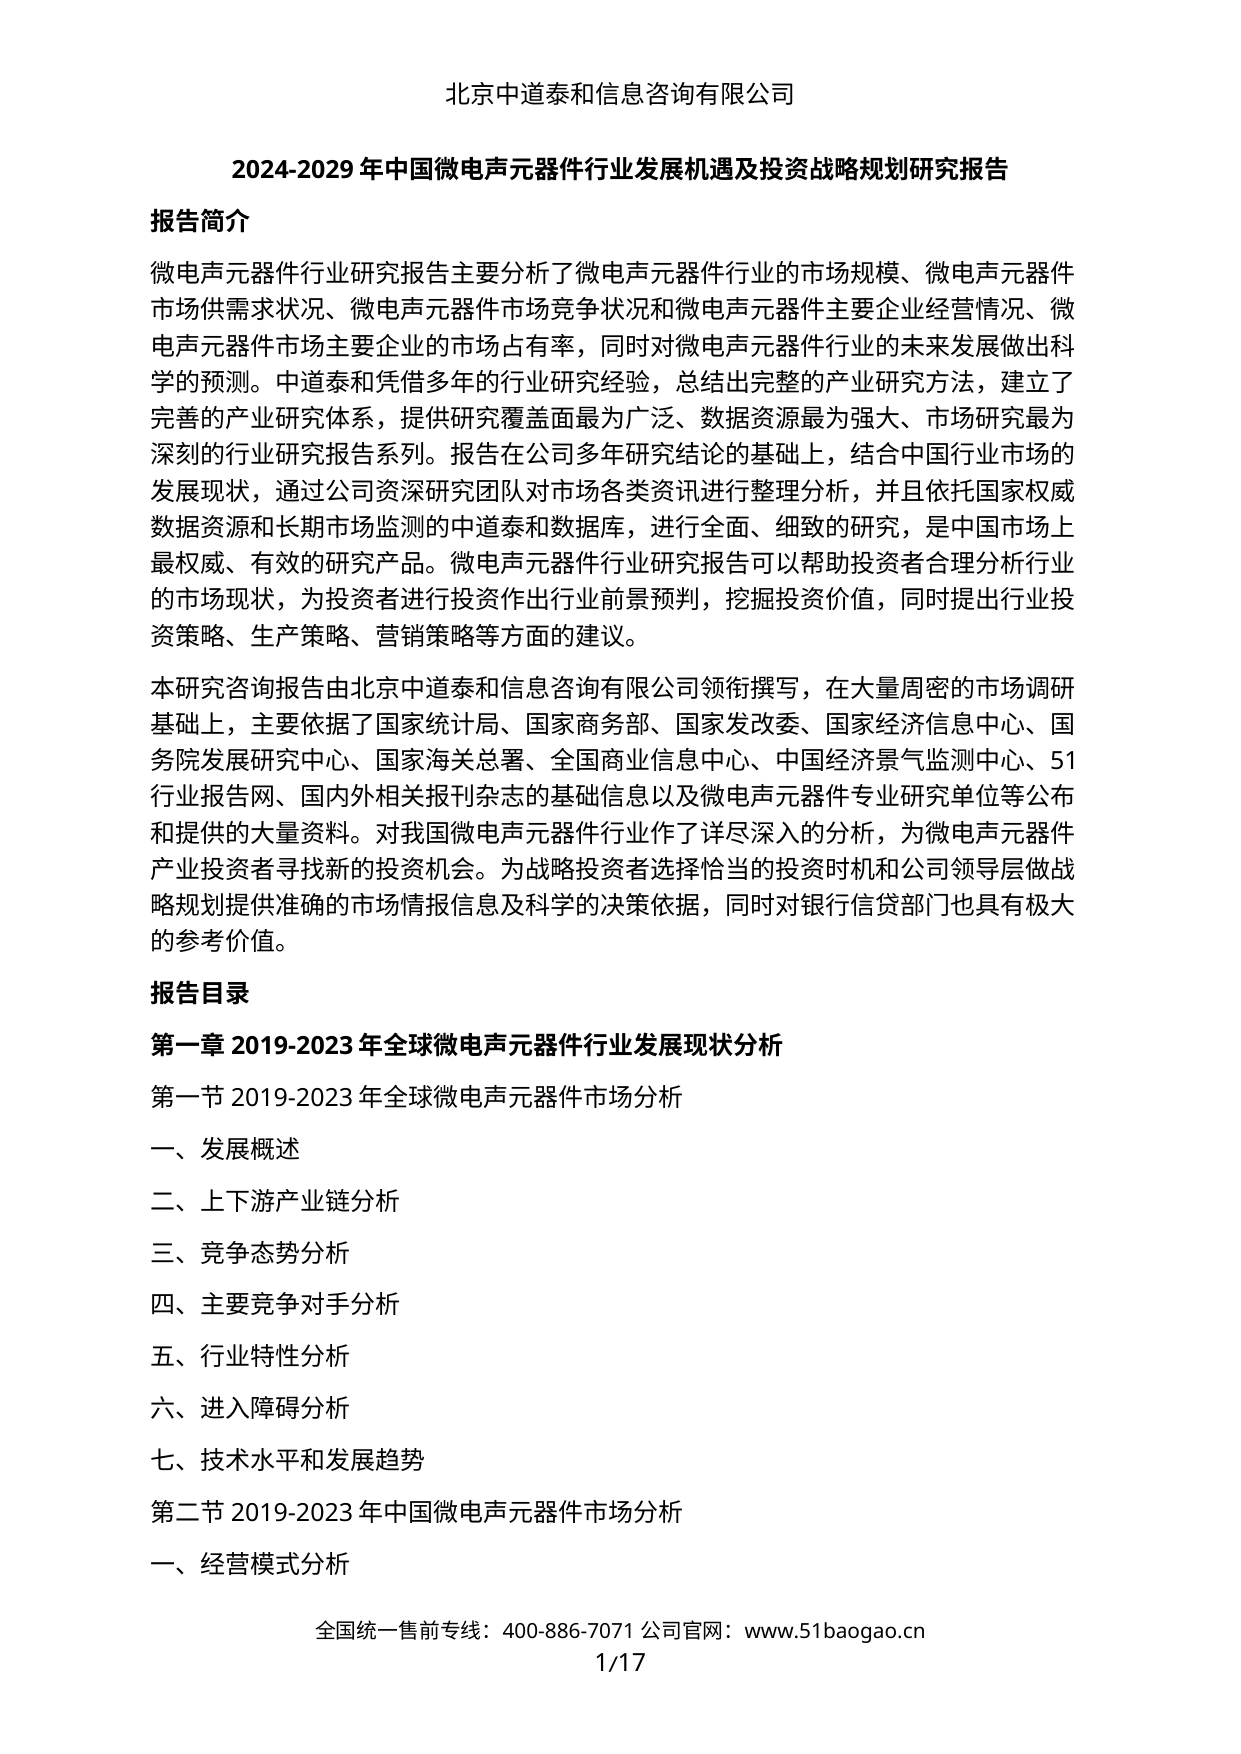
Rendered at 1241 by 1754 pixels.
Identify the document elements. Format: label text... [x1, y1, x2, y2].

text 第一节 2019-2023年全球微电声元器件市场分析 [150, 1077, 1090, 1114]
text 四、主要竞争对手分析 [150, 1285, 1090, 1321]
text 第一章 2019-2023年全球微电声元器件行业发展现状分析 [150, 1026, 1090, 1062]
text 二、上下游产业链分析 [150, 1181, 1090, 1217]
text 2024-2029年中国微电声元器件行业发展机遇及投资战略规划研究报告 [150, 150, 1090, 186]
text 一、发展概述 [150, 1129, 1090, 1166]
text 报告目录 [150, 974, 1090, 1010]
text 微电声元器件行业研究报告主要分析了微电声元器件行业的市场规模、微电声元器件市场供需求状况、微电声元器件市场竞争状况和微电声元器件主要企业经营情况、微电声元器件市场主要企业的市场占有率，同时对微电声元器件行业的未来发展做出科学的预测。中道泰和凭借多年的行业研究经验，总结出完整的产业研究方法，建立了完善的产业研究体系，提供研究覆盖面最为广泛、数据资源最为强大、市场研究最为深刻的行业研究报告系列。报告在公司多年研究结论的基础上，结合中国行业市场的发展现状，通过公司资深研究团队对市场各类资讯进行整理分析，并且依托国家权威数据资源和长期市场监测的中道泰和数据库，进行全面、细致的研究，是中国市场上最权威、有效的研究产品。微电声元器件行业研究报告可以帮助投资者合理分析行业的市场现状，为投资者进行投资作出行业前景预判，挖掘投资价值，同时提出行业投资策略、生产策略、营销策略等方面的建议。 [150, 254, 1090, 652]
text 一、经营模式分析 [150, 1544, 1090, 1581]
text 本研究咨询报告由北京中道泰和信息咨询有限公司领衔撰写，在大量周密的市场调研基础上，主要依据了国家统计局、国家商务部、国家发改委、国家经济信息中心、国务院发展研究中心、国家海关总署、全国商业信息中心、中国经济景气监测中心、51行业报告网、国内外相关报刊杂志的基础信息以及微电声元器件专业研究单位等公布和提供的大量资料。对我国微电声元器件行业作了详尽深入的分析，为微电声元器件产业投资者寻找新的投资机会。为战略投资者选择恰当的投资时机和公司领导层做战略规划提供准确的市场情报信息及科学的决策依据，同时对银行信贷部门也具有极大的参考价值。 [150, 668, 1090, 958]
text 三、竞争态势分析 [150, 1233, 1090, 1269]
text 报告简介 [150, 202, 1090, 238]
text 第二节 2019-2023年中国微电声元器件市场分析 [150, 1492, 1090, 1529]
text 五、行业特性分析 [150, 1337, 1090, 1373]
text 六、进入障碍分析 [150, 1389, 1090, 1425]
text 七、技术水平和发展趋势 [150, 1441, 1090, 1477]
